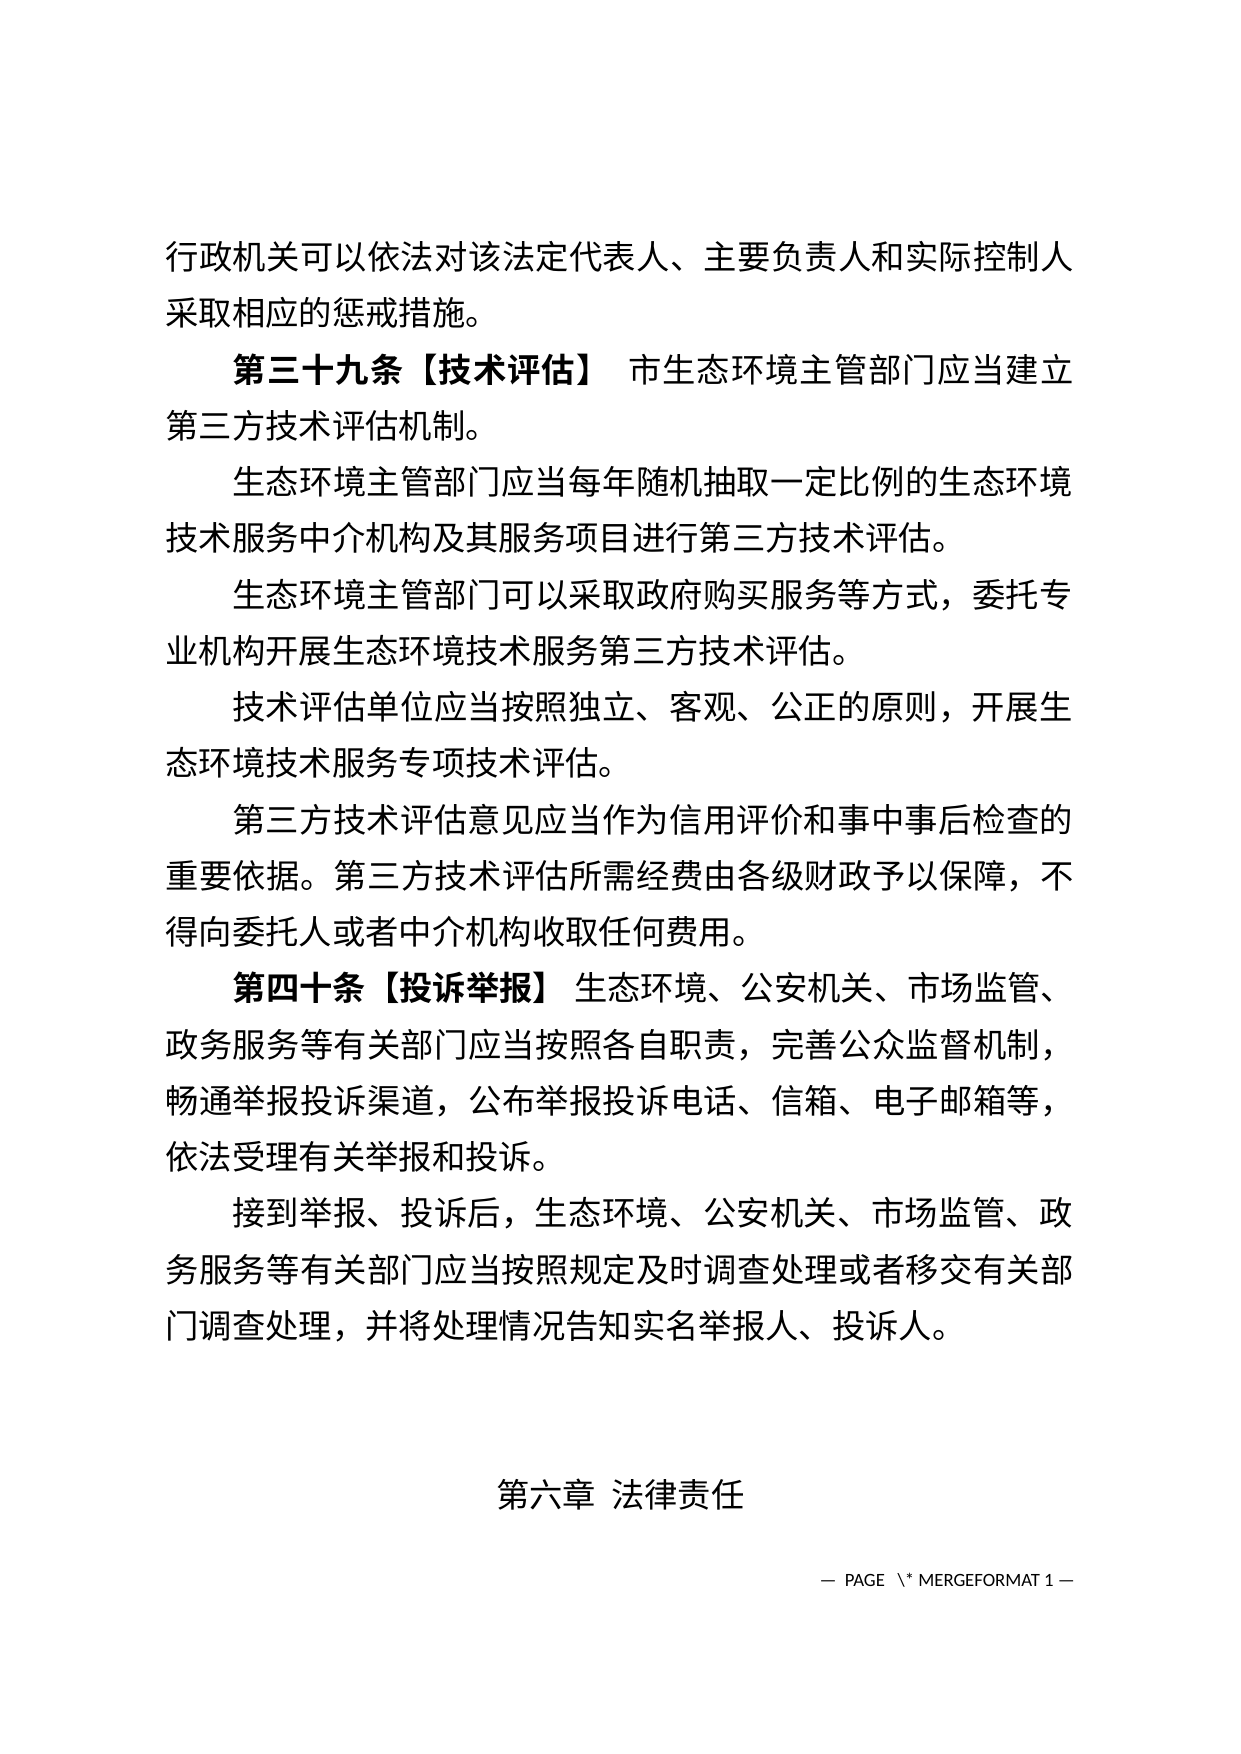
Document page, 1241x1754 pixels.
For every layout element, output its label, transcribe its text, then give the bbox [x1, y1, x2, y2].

text 技术评估单位应当按照独立、客观、公正的原则，开展生态环境技术服务专项技术评估。 [165, 674, 1075, 787]
text 生态环境主管部门可以采取政府购买服务等方式，委托专业机构开展生态环境技术服务第三方技术评估。 [165, 562, 1075, 674]
text 第三方技术评估意见应当作为信用评价和事中事后检查的重要依据。第三方技术评估所需经费由各级财政予以保障，不得向委托人或者中介机构收取任何费用。 [165, 787, 1075, 956]
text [165, 224, 1075, 337]
text 第四十条【投诉举报】 生态环境、公安机关、市场监管、政务服务等有关部门应当按照各自职责，完善公众监督机制，畅通举报投诉渠道，公布举报投诉电话、信箱、电子邮箱等，依法受理有关举报和投诉。 [165, 956, 1075, 1181]
text 第三十九条【技术评估】 市生态环境主管部门应当建立第三方技术评估机制。 [165, 337, 1075, 449]
text 第六章 法律责任 [165, 1462, 1075, 1518]
text 生态环境主管部门应当每年随机抽取一定比例的生态环境技术服务中介机构及其服务项目进行第三方技术评估。 [165, 449, 1075, 562]
text 接到举报、投诉后，生态环境、公安机关、市场监管、政务服务等有关部门应当按照规定及时调查处理或者移交有关部门调查处理，并将处理情况告知实名举报人、投诉人。 [165, 1181, 1075, 1349]
